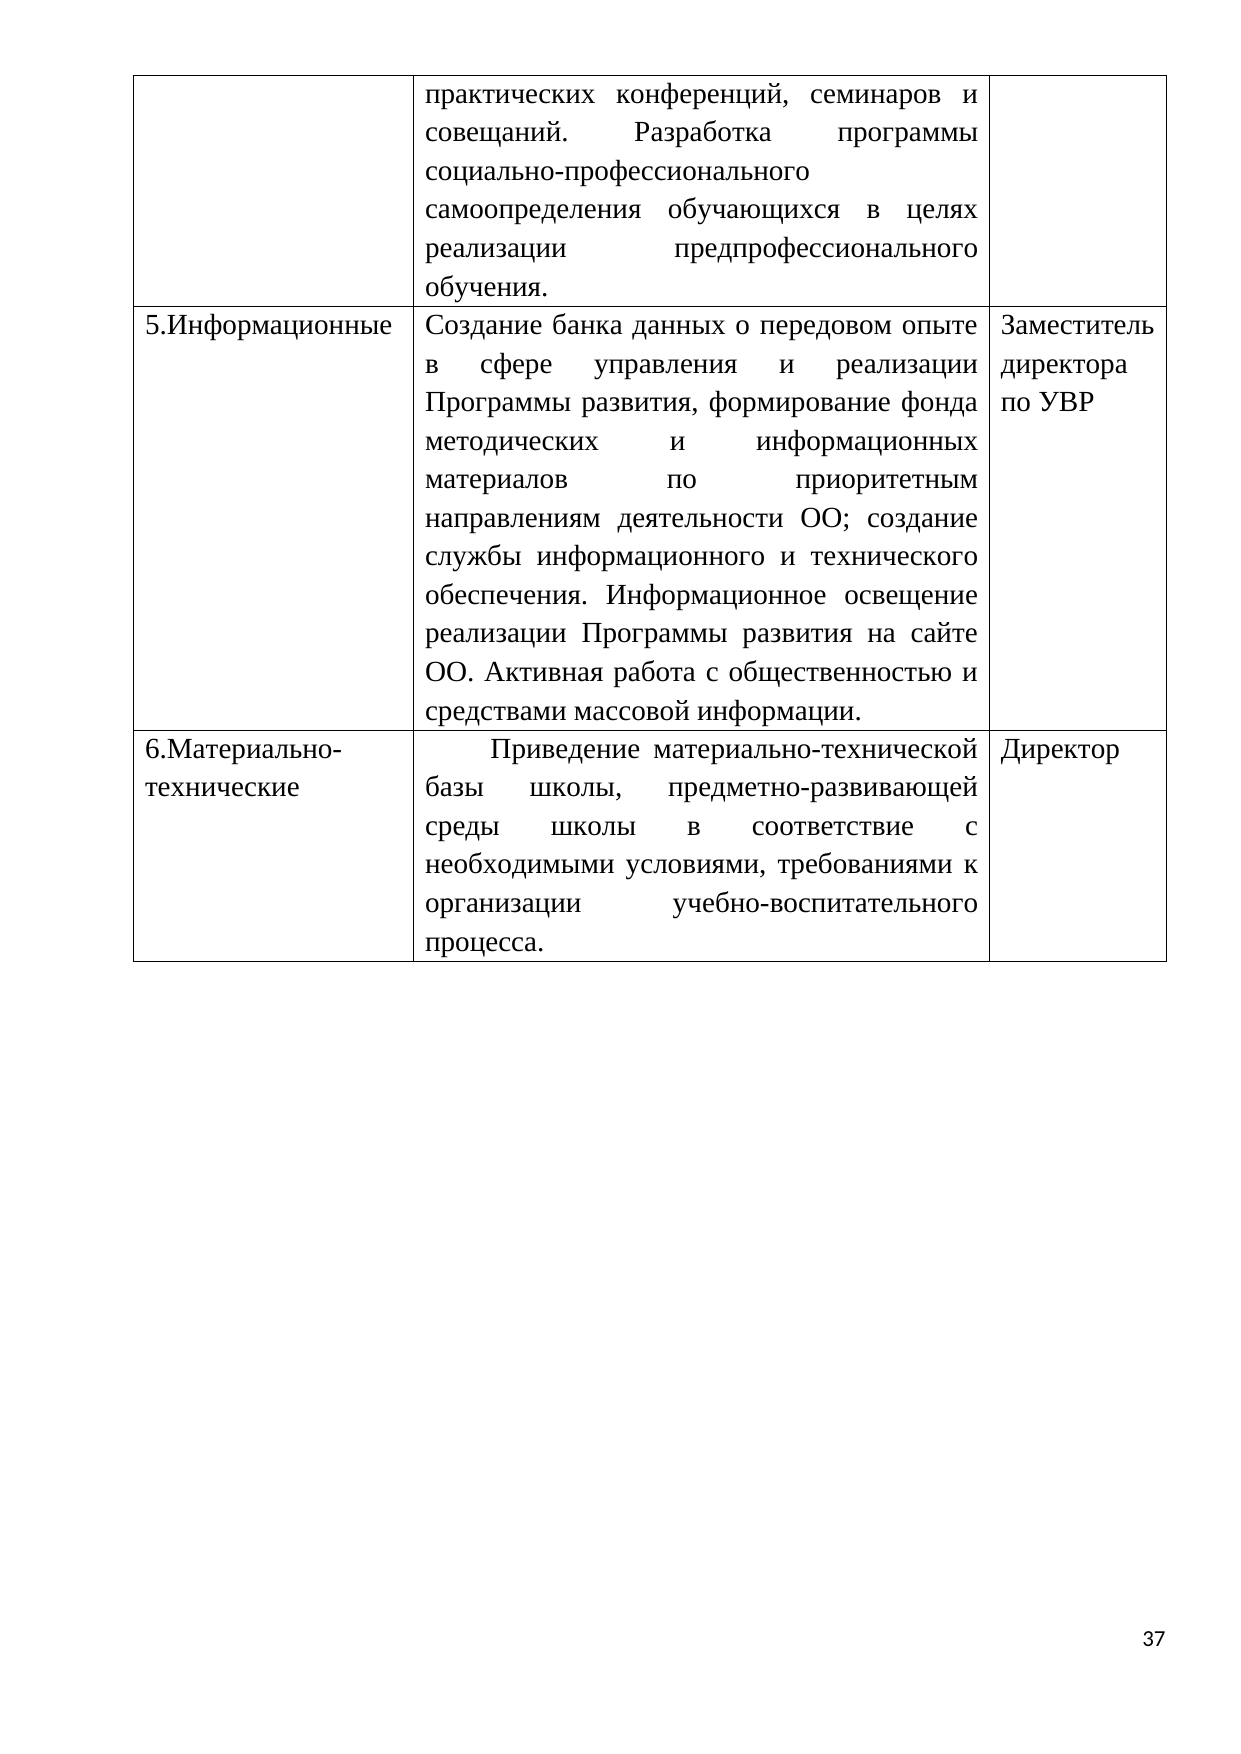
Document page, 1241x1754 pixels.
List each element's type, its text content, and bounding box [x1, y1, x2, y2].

table_cell 6.Материально-технические [134, 731, 413, 961]
table_cell Заместитель директора по УВР [990, 307, 1166, 730]
table_cell Создание банка данных о передовом опыте в сфере управления и реализации Программы развития, формирование фонда методических и информационных материалов по приоритетным направлениям деятельности ОО; создание службы информационного и технического обеспечения. Информационное освещение реализации Программы развития на сайте ОО. Активная работа с общественностью и средствами массовой информации. [414, 307, 989, 730]
table_cell Приведение материально-технической базы школы, предметно-развивающей среды школы в соответствие с необходимыми условиями, требованиями к организации учебно-воспитательного процесса. [414, 731, 989, 961]
table_cell 5.Информационные [134, 307, 413, 730]
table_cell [414, 76, 989, 306]
table_cell Директор [990, 731, 1166, 961]
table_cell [990, 76, 1166, 306]
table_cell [134, 76, 413, 306]
